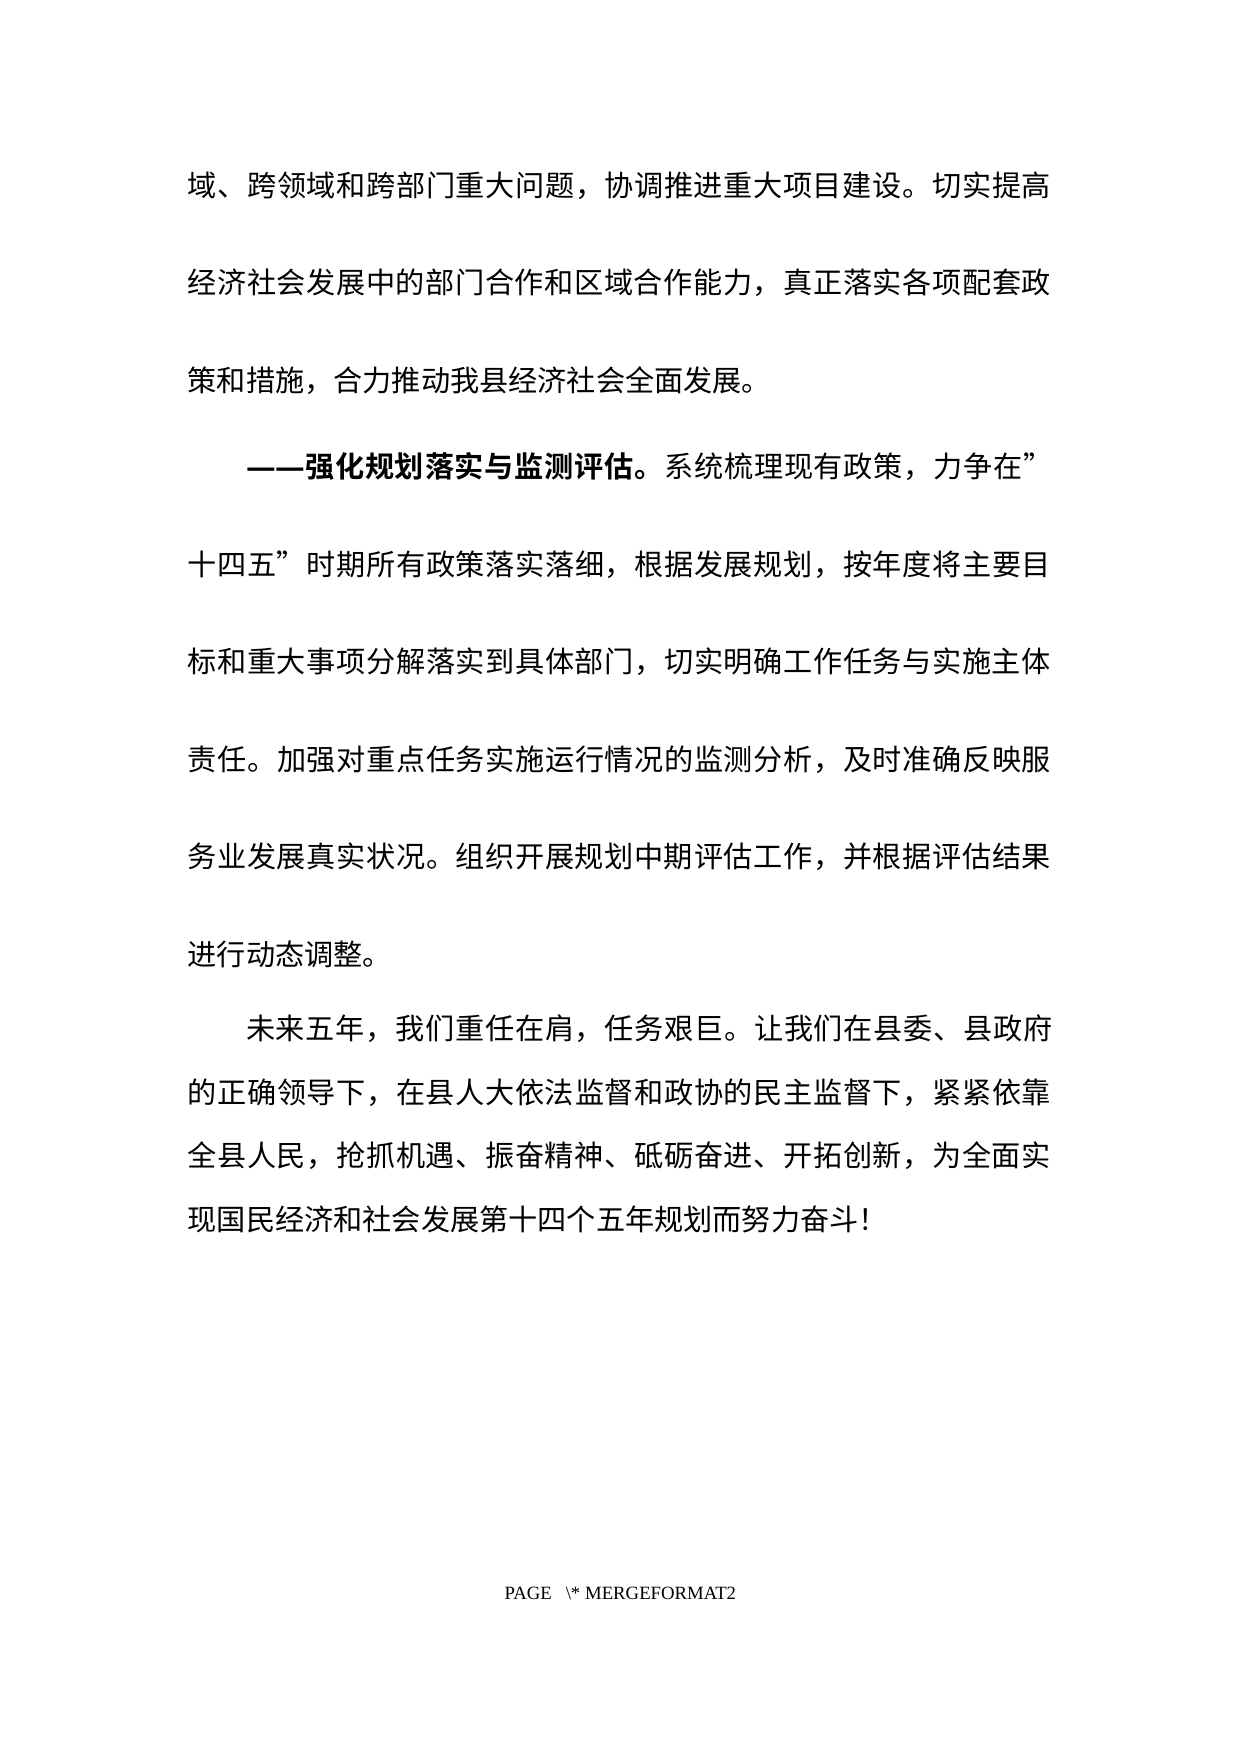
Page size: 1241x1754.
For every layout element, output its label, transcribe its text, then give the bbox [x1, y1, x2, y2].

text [187, 151, 1053, 411]
text ——强化规划落实与监测评估。系统梳理现有政策，力争在”十四五”时期所有政策落实落细，根据发展规划，按年度将主要目标和重大事项分解落实到具体部门，切实明确工作任务与实施主体责任。加强对重点任务实施运行情况的监测分析，及时准确反映服务业发展真实状况。组织开展规划中期评估工作，并根据评估结果进行动态调整。 [187, 432, 1053, 985]
text 未来五年，我们重任在肩，任务艰巨。让我们在县委、县政府的正确领导下，在县人大依法监督和政协的民主监督下，紧紧依靠全县人民，抢抓机遇、振奋精神、砥砺奋进、开拓创新，为全面实现国民经济和社会发展第十四个五年规划而努力奋斗！ [187, 1006, 1053, 1238]
